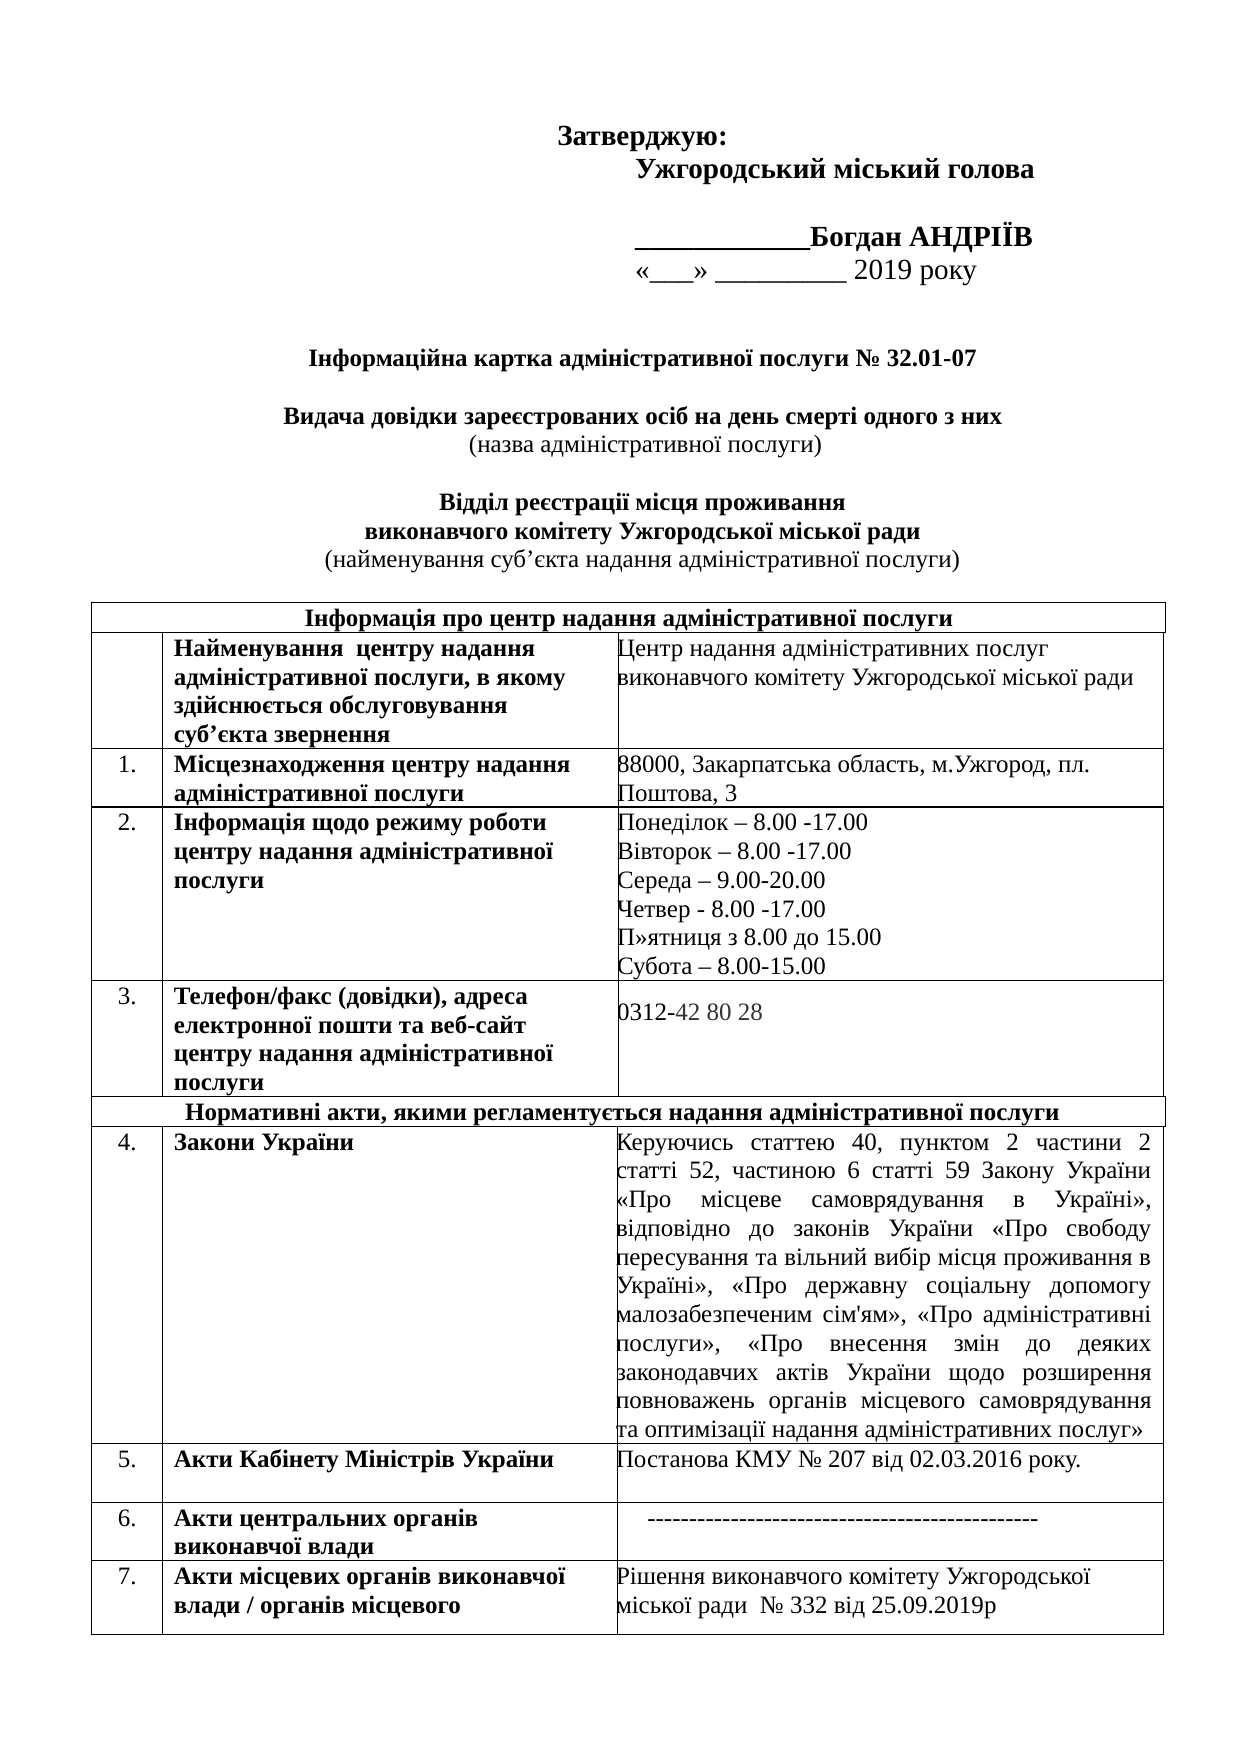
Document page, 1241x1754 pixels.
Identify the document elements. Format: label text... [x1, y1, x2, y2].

table_cell Нормативні акти, якими регламентується надання адміністративної послуги [92, 1097, 1165, 1126]
table_cell Місцезнаходження центру надання адміністративної послуги [163, 749, 618, 806]
table_cell ----------------------------------------------- [618, 1503, 1163, 1560]
table_cell 0312-42 80 28 [619, 981, 1163, 1096]
table_cell Закони України [163, 1127, 617, 1443]
table_cell 1. [92, 749, 162, 806]
table_cell Акти Кабінету Міністрів України [163, 1444, 617, 1502]
text Видача довідки зареєстрованих осіб на день смерті одного з них [103, 401, 1182, 429]
text «___» _________ 2019 року [635, 252, 1181, 286]
text Відділ реєстрації місця проживання [103, 487, 1181, 516]
table_cell Постанова КМУ № 207 від 02.03.2016 року. [618, 1444, 1163, 1502]
table_header Інформація про центр надання адміністративної послуги [92, 603, 1165, 632]
table_cell Найменування центру надання адміністративної послуги, в якому здійснюється обслуговування суб’єкта звернення [163, 633, 618, 748]
text (назва адміністративної послуги) [103, 429, 1181, 458]
text Затверджую: [103, 118, 1181, 152]
table_cell 2. [92, 808, 162, 980]
table_cell Телефон/факс (довідки), адреса електронної пошти та веб-сайт центру надання адміністративної послуги [163, 981, 618, 1096]
text ____________Богдан АНДРІЇВ [635, 219, 1181, 252]
table_cell 3. [92, 981, 162, 1096]
text (найменування суб’єкта надання адміністративної послуги) [103, 544, 1181, 573]
text виконавчого комітету Ужгородської міської ради [103, 516, 1181, 544]
table_cell Акти центральних органів виконавчої влади [163, 1503, 617, 1560]
table_cell Понеділок – 8.00 -17.00 Вівторок – 8.00 -17.00 Середа – 9.00-20.00 Четвер - 8.00 -17.00 П»ятниця з 8.00 до 15.00 Субота – 8.00-15.00 [619, 808, 1163, 980]
text Ужгородський міський голова [635, 152, 1181, 185]
table_cell 6. [92, 1503, 162, 1560]
table_cell Центр надання адміністративних послуг виконавчого комітету Ужгородської міської ради [619, 633, 1163, 748]
table_cell 7. [92, 1561, 162, 1634]
table_cell 88000, Закарпатська область, м.Ужгород, пл. Поштова, 3 [619, 749, 1163, 806]
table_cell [618, 1561, 1163, 1634]
table_cell Інформація щодо режиму роботи центру надання адміністративної послуги [163, 808, 618, 980]
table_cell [163, 1561, 617, 1634]
table_cell 5. [92, 1444, 162, 1502]
table_cell 4. [92, 1127, 162, 1443]
table_cell [92, 633, 162, 748]
table_cell Керуючись статтею 40, пунктом 2 частини 2 статті 52, частиною 6 статті 59 Закону України «Про місцеве самоврядування в Україні», відповідно до законів України «Про свободу пересування та вільний вибір місця проживання в Україні», «Про державну соціальну допомогу малозабезпеченим сім'ям», «Про адміністративні послуги», «Про внесення змін до деяких законодавчих актів України щодо розширення повноважень органів місцевого самоврядування та оптимізації надання адміністративних послуг» [618, 1127, 1163, 1443]
text Інформаційна картка адміністративної послуги № 32.01-07 [103, 343, 1181, 372]
